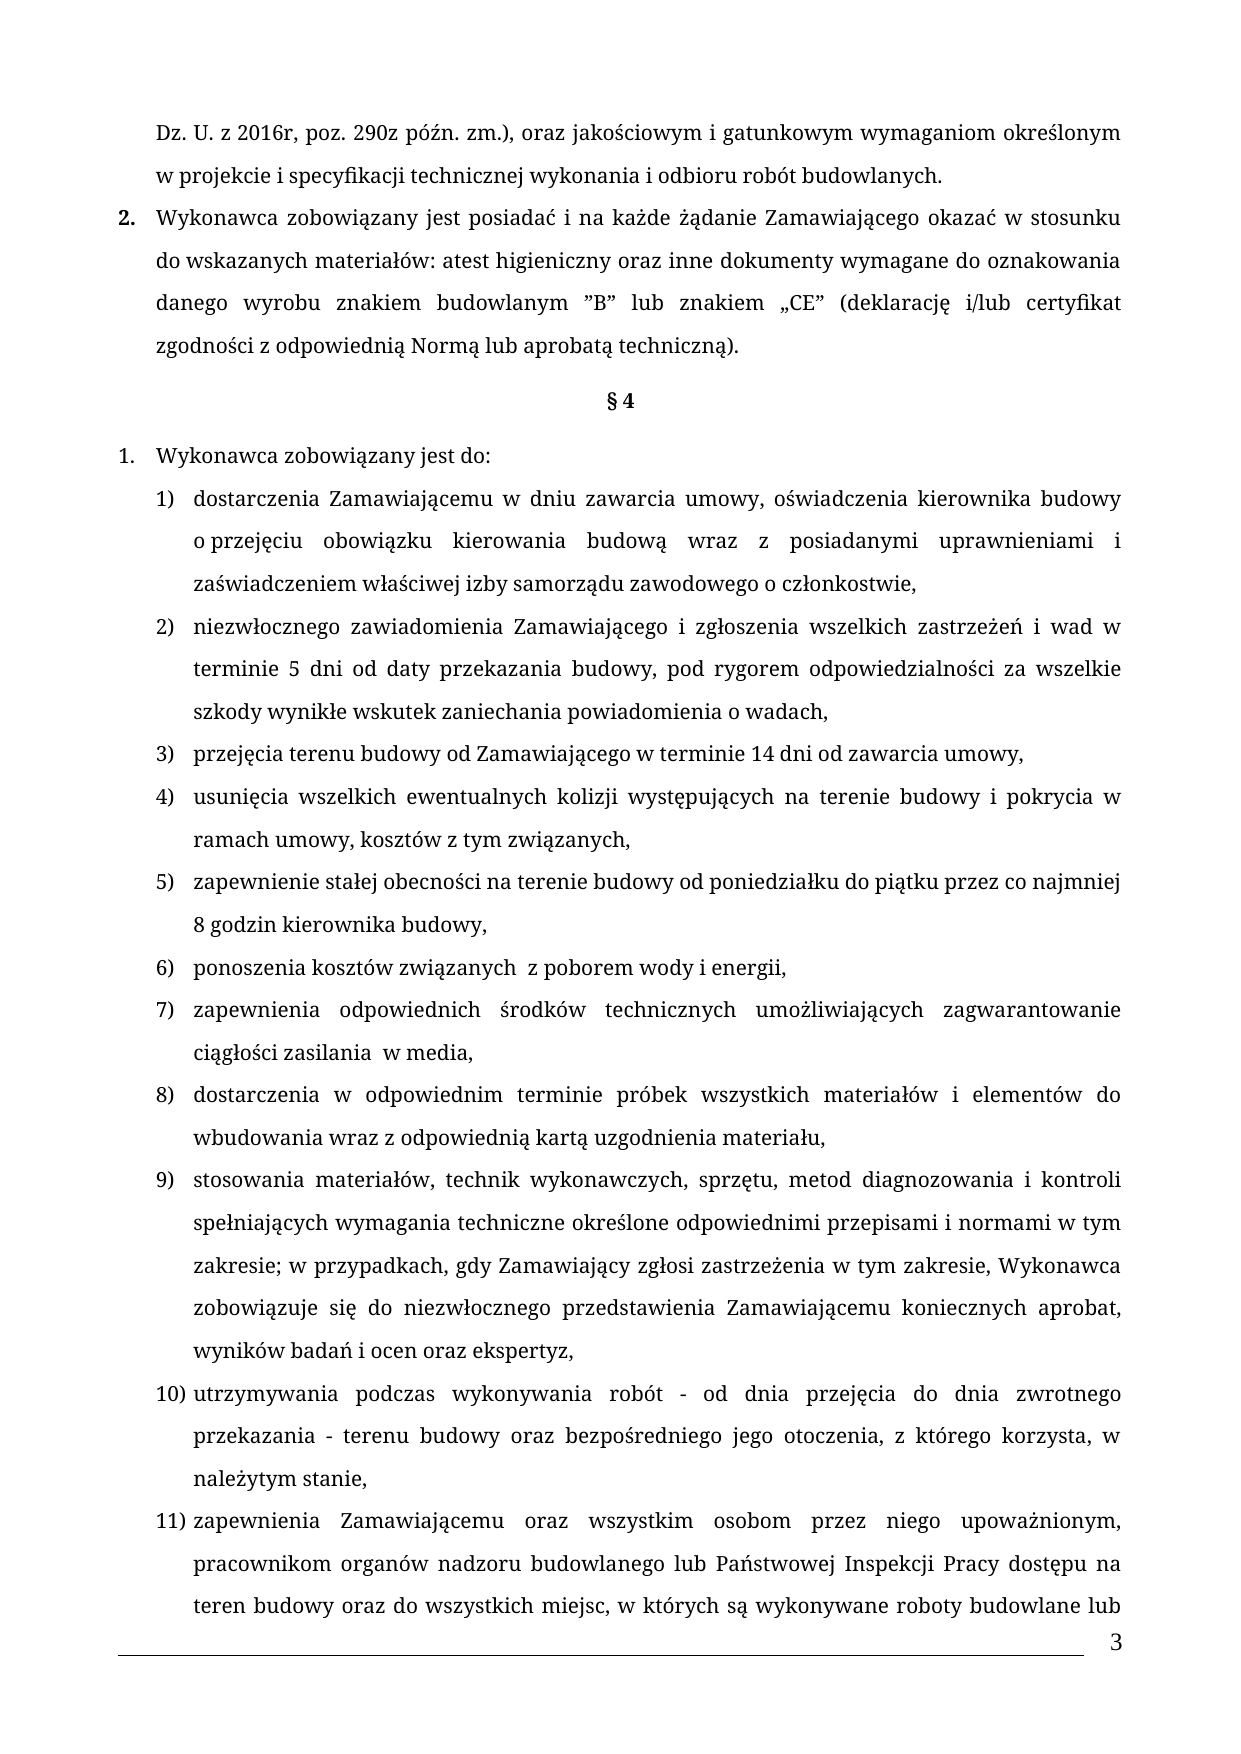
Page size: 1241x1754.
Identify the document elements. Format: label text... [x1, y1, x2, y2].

list ponoszenia kosztów związanych z poborem wody i energii, [156, 953, 1122, 981]
list utrzymywania podczas wykonywania robót - od dnia przejęcia do dnia zwrotnego przekazania - terenu budowy oraz bezpośredniego jego otoczenia, z którego korzysta, w należytym stanie, [156, 1379, 1122, 1492]
list Wykonawca zobowiązany jest posiadać i na każde żądanie Zamawiającego okazać w stosunku do wskazanych materiałów: atest higieniczny oraz inne dokumenty wymagane do oznakowania danego wyrobu znakiem budowlanym ”B” lub znakiem „CE” (deklarację i/lub certyfikat zgodności z odpowiednią Normą lub aprobatą techniczną). [118, 203, 1122, 359]
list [118, 118, 1122, 189]
list Wykonawca zobowiązany jest do: [118, 441, 1122, 470]
list przejęcia terenu budowy od Zamawiającego w terminie 14 dni od zawarcia umowy, [156, 739, 1122, 768]
list zapewnienia odpowiednich środków technicznych umożliwiających zagwarantowanie ciągłości zasilania w media, [156, 995, 1122, 1066]
list dostarczenia Zamawiającemu w dniu zawarcia umowy, oświadczenia kierownika budowy o przejęciu obowiązku kierowania budową wraz z posiadanymi uprawnieniami i zaświadczeniem właściwej izby samorządu zawodowego o członkostwie, [156, 484, 1122, 598]
list niezwłocznego zawiadomienia Zamawiającego i zgłoszenia wszelkich zastrzeżeń i wad w terminie 5 dni od daty przekazania budowy, pod rygorem odpowiedzialności za wszelkie szkody wynikłe wskutek zaniechania powiadomienia o wadach, [156, 612, 1122, 725]
list zapewnienie stałej obecności na terenie budowy od poniedziałku do piątku przez co najmniej 8 godzin kierownika budowy, [156, 867, 1122, 938]
list usunięcia wszelkich ewentualnych kolizji występujących na terenie budowy i pokrycia w ramach umowy, kosztów z tym związanych, [156, 782, 1122, 853]
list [156, 1506, 1122, 1620]
list dostarczenia w odpowiednim terminie próbek wszystkich materiałów i elementów do wbudowania wraz z odpowiednią kartą uzgodnienia materiału, [156, 1080, 1122, 1151]
text § 4 [118, 386, 1122, 415]
list stosowania materiałów, technik wykonawczych, sprzętu, metod diagnozowania i kontroli spełniających wymagania techniczne określone odpowiednimi przepisami i normami w tym zakresie; w przypadkach, gdy Zamawiający zgłosi zastrzeżenia w tym zakresie, Wykonawca zobowiązuje się do niezwłocznego przedstawienia Zamawiającemu koniecznych aprobat, wyników badań i ocen oraz ekspertyz, [156, 1166, 1122, 1364]
